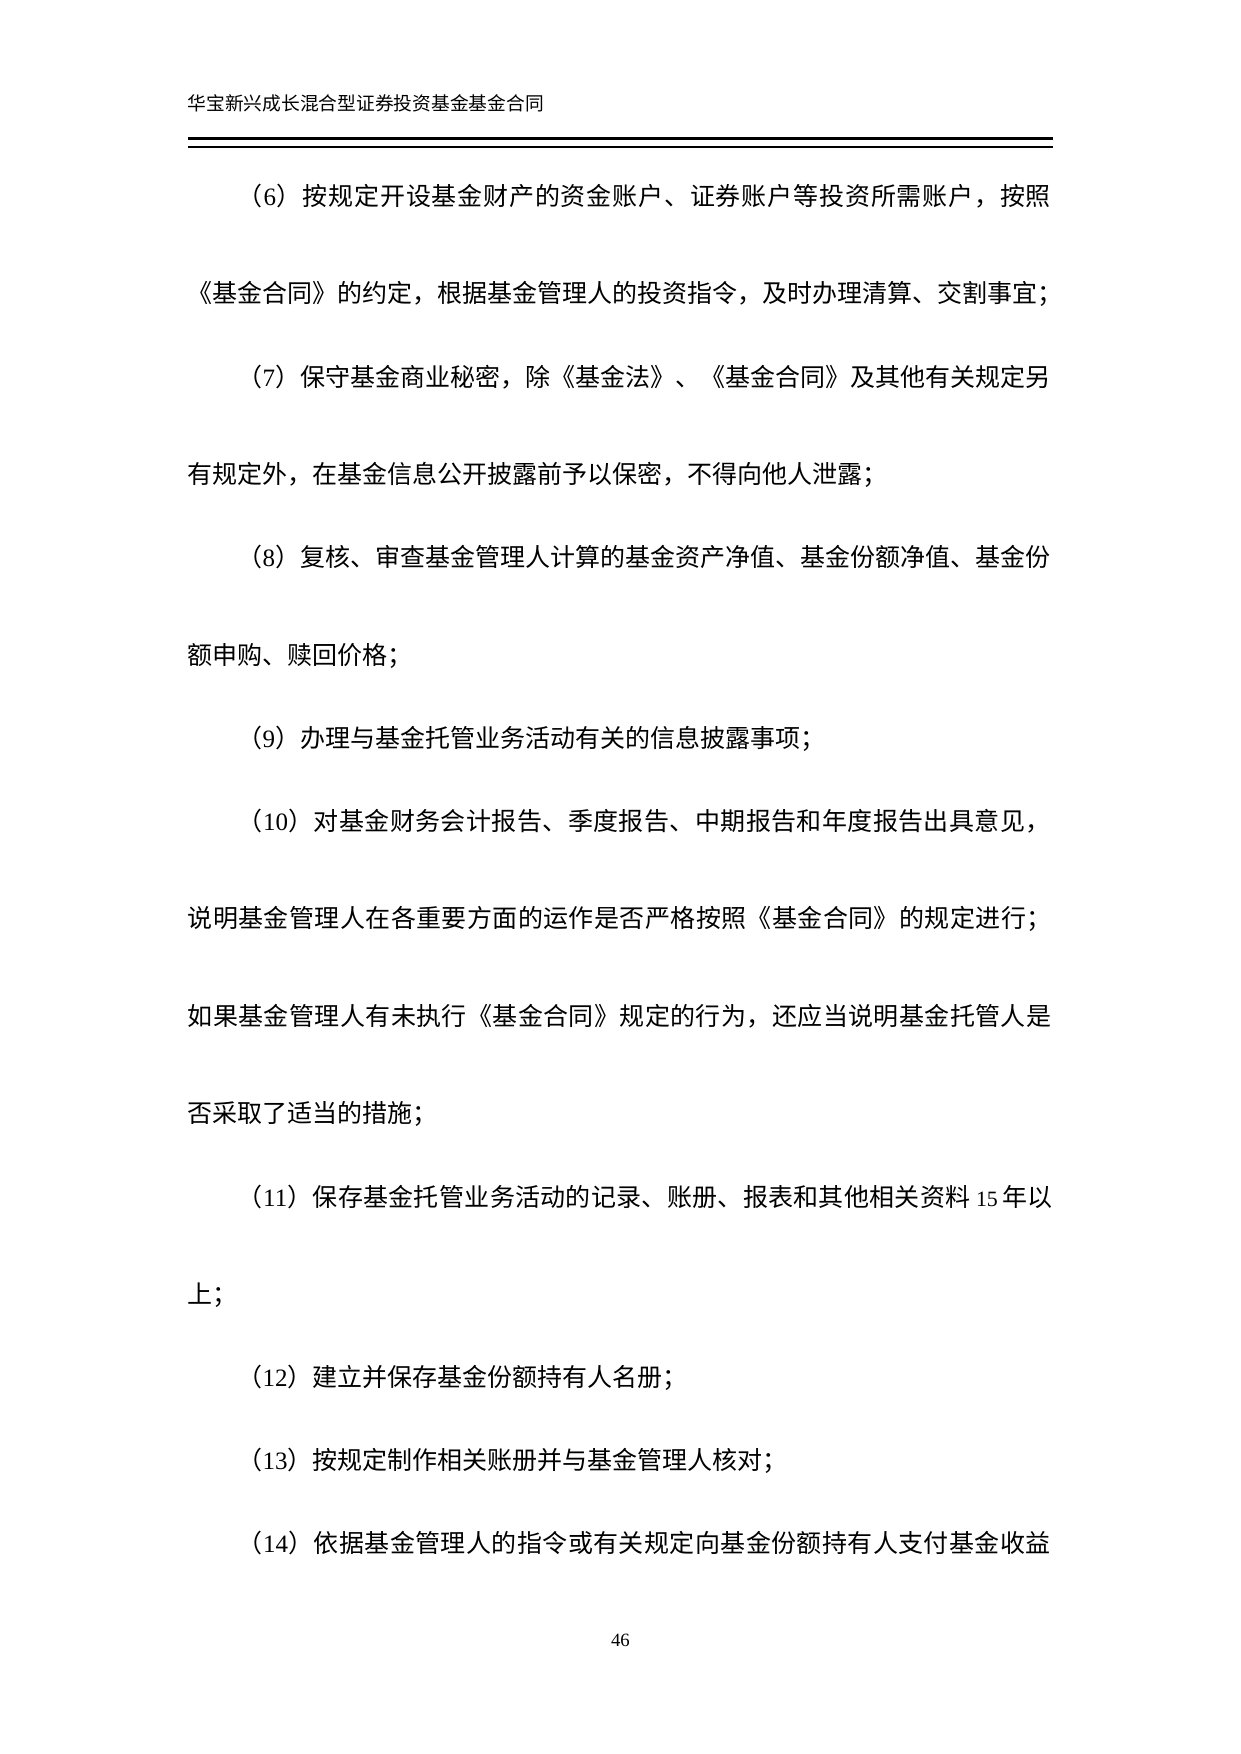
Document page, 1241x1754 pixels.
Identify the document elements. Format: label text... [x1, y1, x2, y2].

text （11）保存基金托管业务活动的记录、账册、报表和其他相关资料15年以上； [187, 1163, 1053, 1325]
text （12）建立并保存基金份额持有人名册； [187, 1343, 1053, 1408]
text （8）复核、审查基金管理人计算的基金资产净值、基金份额净值、基金份额申购、赎回价格； [187, 523, 1053, 686]
text （9）办理与基金托管业务活动有关的信息披露事项； [187, 704, 1053, 769]
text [187, 1509, 1053, 1574]
text （7）保守基金商业秘密，除《基金法》、《基金合同》及其他有关规定另有规定外，在基金信息公开披露前予以保密，不得向他人泄露； [187, 343, 1053, 505]
text （13）按规定制作相关账册并与基金管理人核对； [187, 1426, 1053, 1491]
text （10）对基金财务会计报告、季度报告、中期报告和年度报告出具意见，说明基金管理人在各重要方面的运作是否严格按照《基金合同》的规定进行；如果基金管理人有未执行《基金合同》规定的行为，还应当说明基金托管人是否采取了适当的措施； [187, 787, 1053, 1144]
text （6）按规定开设基金财产的资金账户、证券账户等投资所需账户，按照《基金合同》的约定，根据基金管理人的投资指令，及时办理清算、交割事宜； [187, 162, 1053, 324]
